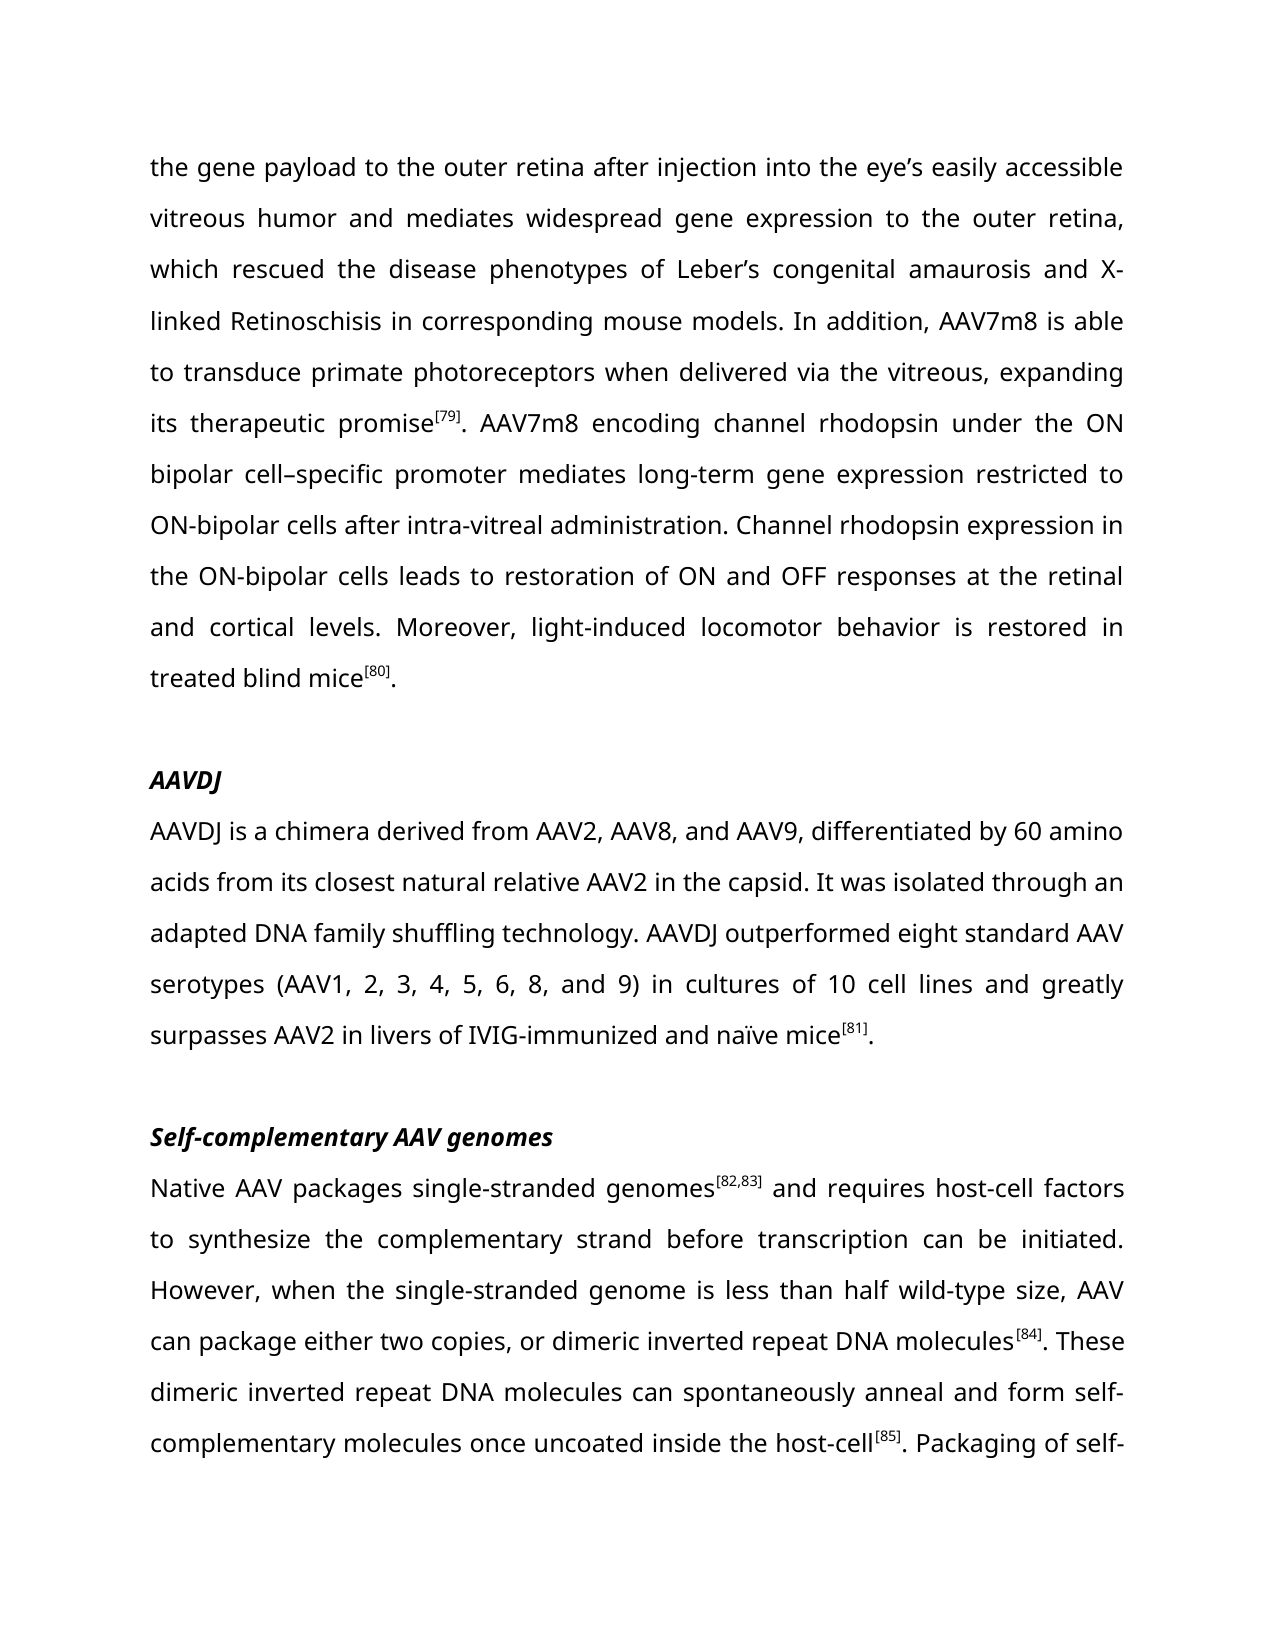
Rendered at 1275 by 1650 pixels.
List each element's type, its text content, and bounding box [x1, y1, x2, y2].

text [150, 1171, 1125, 1460]
text AAVDJ is a chimera derived from AAV2, AAV8, and AAV9, differentiated by 60 amino acids from its closest natural relative AAV2 in the capsid. It was isolated through an adapted DNA family shuffling technology. AAVDJ outperformed eight standard AAV serotypes (AAV1, 2, 3, 4, 5, 6, 8, and 9) in cultures of 10 cell lines and greatly surpasses AAV2 in livers of IVIG-immunized and naïve mice[81]. [150, 813, 1125, 1052]
text Self-complementary AAV genomes [150, 1120, 1125, 1154]
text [150, 150, 1125, 694]
text AAVDJ [150, 762, 1125, 797]
